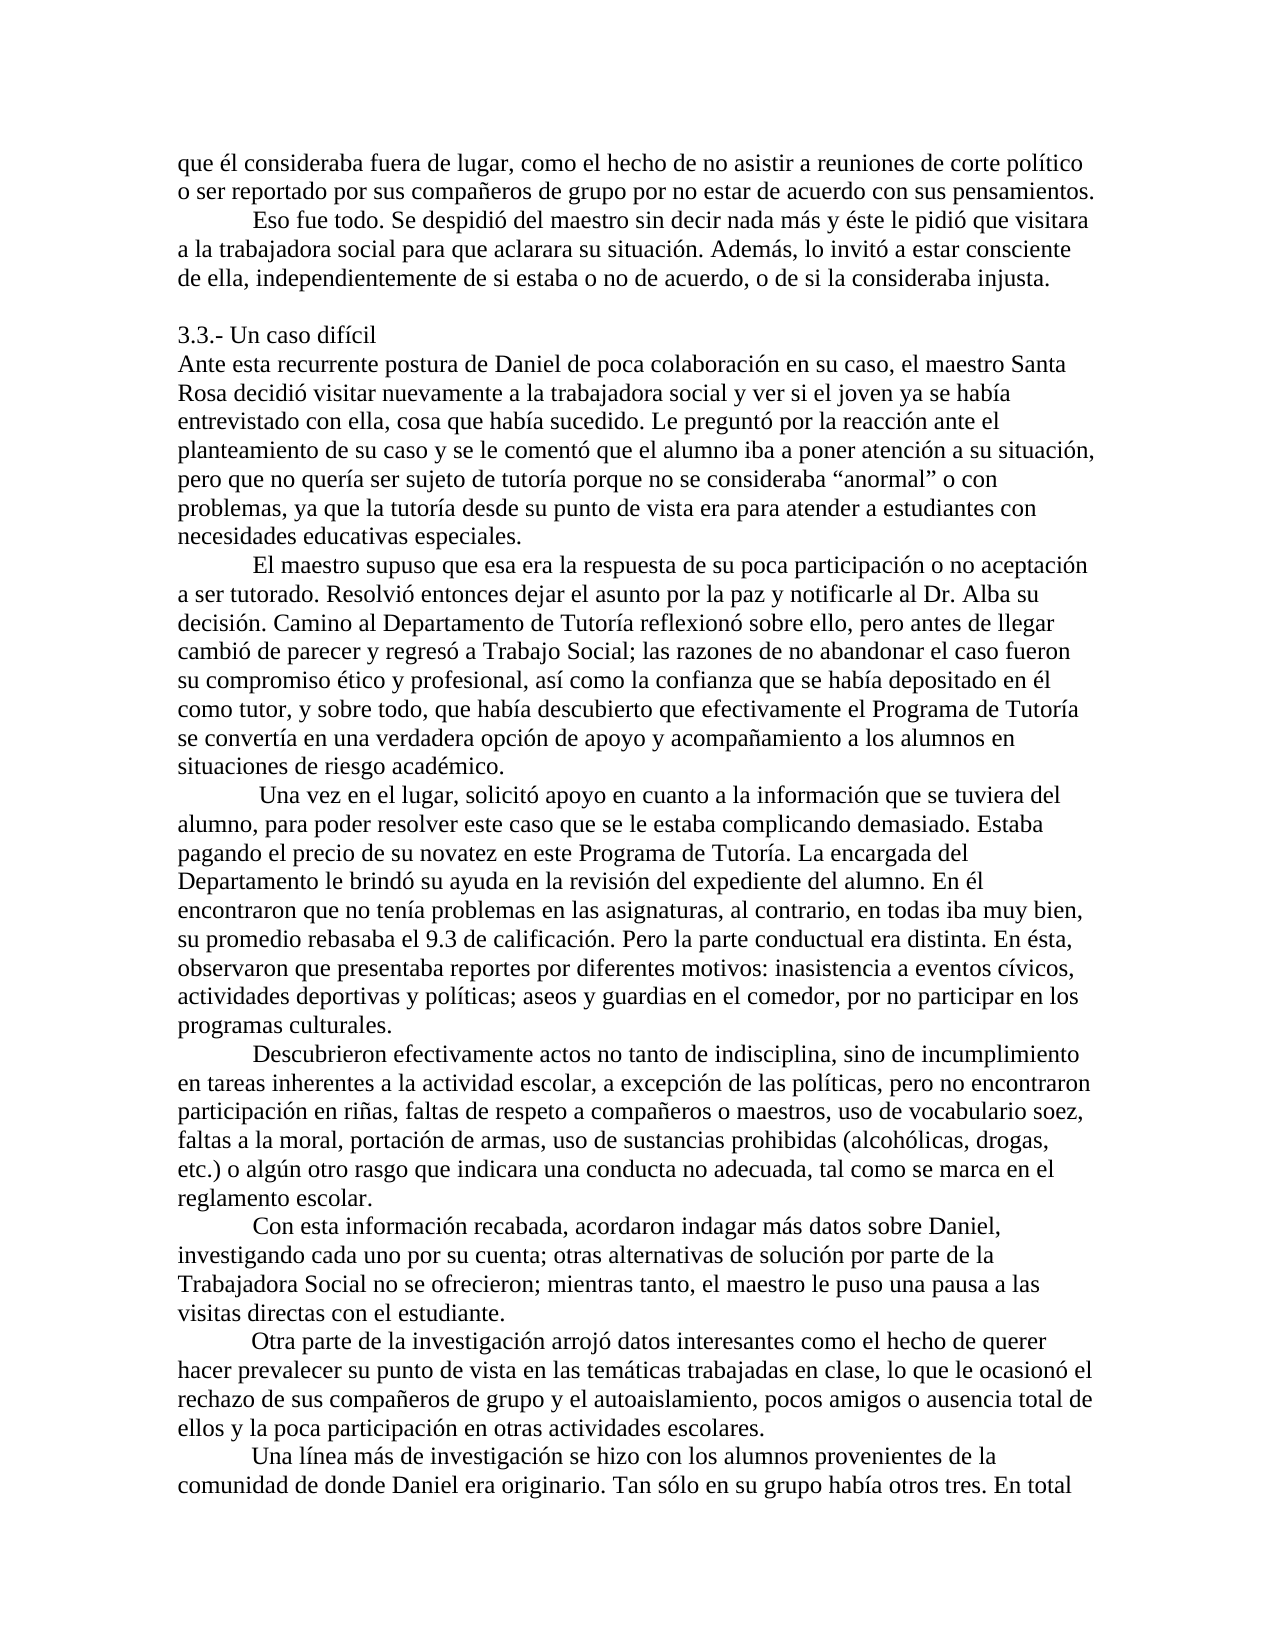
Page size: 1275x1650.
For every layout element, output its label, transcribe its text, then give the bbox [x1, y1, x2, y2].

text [177, 148, 1098, 205]
text Otra parte de la investigación arrojó datos interesantes como el hecho de querer hacer prevalecer su punto de vista en las temáticas trabajadas en clase, lo que le ocasionó el rechazo de sus compañeros de grupo y el autoaislamiento, pocos amigos o ausencia total de ellos y la poca participación en otras actividades escolares. [177, 1326, 1098, 1441]
text Con esta información recabada, acordaron indagar más datos sobre Daniel, investigando cada uno por su cuenta; otras alternativas de solución por parte de la Trabajadora Social no se ofrecieron; mientras tanto, el maestro le puso una pausa a las visitas directas con el estudiante. [177, 1211, 1098, 1326]
text El maestro supuso que esa era la respuesta de su poca participación o no aceptación a ser tutorado. Resolvió entonces dejar el asunto por la paz y notificarle al Dr. Alba su decisión. Camino al Departamento de Tutoría reflexionó sobre ello, pero antes de llegar cambió de parecer y regresó a Trabajo Social; las razones de no abandonar el caso fueron su compromiso ético y profesional, así como la confianza que se había depositado en él como tutor, y sobre todo, que había descubierto que efectivamente el Programa de Tutoría se convertía en una verdadera opción de apoyo y acompañamiento a los alumnos en situaciones de riesgo académico. [177, 550, 1098, 780]
text Eso fue todo. Se despidió del maestro sin decir nada más y éste le pidió que visitara a la trabajadora social para que aclarara su situación. Además, lo invitó a estar consciente de ella, independientemente de si estaba o no de acuerdo, o de si la consideraba injusta. [177, 205, 1098, 291]
text Una vez en el lugar, solicitó apoyo en cuanto a la información que se tuviera del alumno, para poder resolver este caso que se le estaba complicando demasiado. Estaba pagando el precio de su novatez en este Programa de Tutoría. La encargada del Departamento le brindó su ayuda en la revisión del expediente del alumno. En él encontraron que no tenía problemas en las asignaturas, al contrario, en todas iba muy bien, su promedio rebasaba el 9.3 de calificación. Pero la parte conductual era distinta. En ésta, observaron que presentaba reportes por diferentes motivos: inasistencia a eventos cívicos, actividades deportivas y políticas; aseos y guardias en el comedor, por no participar en los programas culturales. [177, 780, 1098, 1039]
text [177, 1441, 1098, 1499]
text 3.3.- Un caso difícil [177, 320, 1098, 349]
text Descubrieron efectivamente actos no tanto de indisciplina, sino de incumplimiento en tareas inherentes a la actividad escolar, a excepción de las políticas, pero no encontraron participación en riñas, faltas de respeto a compañeros o maestros, uso de vocabulario soez, faltas a la moral, portación de armas, uso de sustancias prohibidas (alcohólicas, drogas, etc.) o algún otro rasgo que indicara una conducta no adecuada, tal como se marca en el reglamento escolar. [177, 1039, 1098, 1211]
text Ante esta recurrente postura de Daniel de poca colaboración en su caso, el maestro Santa Rosa decidió visitar nuevamente a la trabajadora social y ver si el joven ya se había entrevistado con ella, cosa que había sucedido. Le preguntó por la reacción ante el planteamiento de su caso y se le comentó que el alumno iba a poner atención a su situación, pero que no quería ser sujeto de tutoría porque no se consideraba “anormal” o con problemas, ya que la tutoría desde su punto de vista era para atender a estudiantes con necesidades educativas especiales. [177, 349, 1098, 550]
